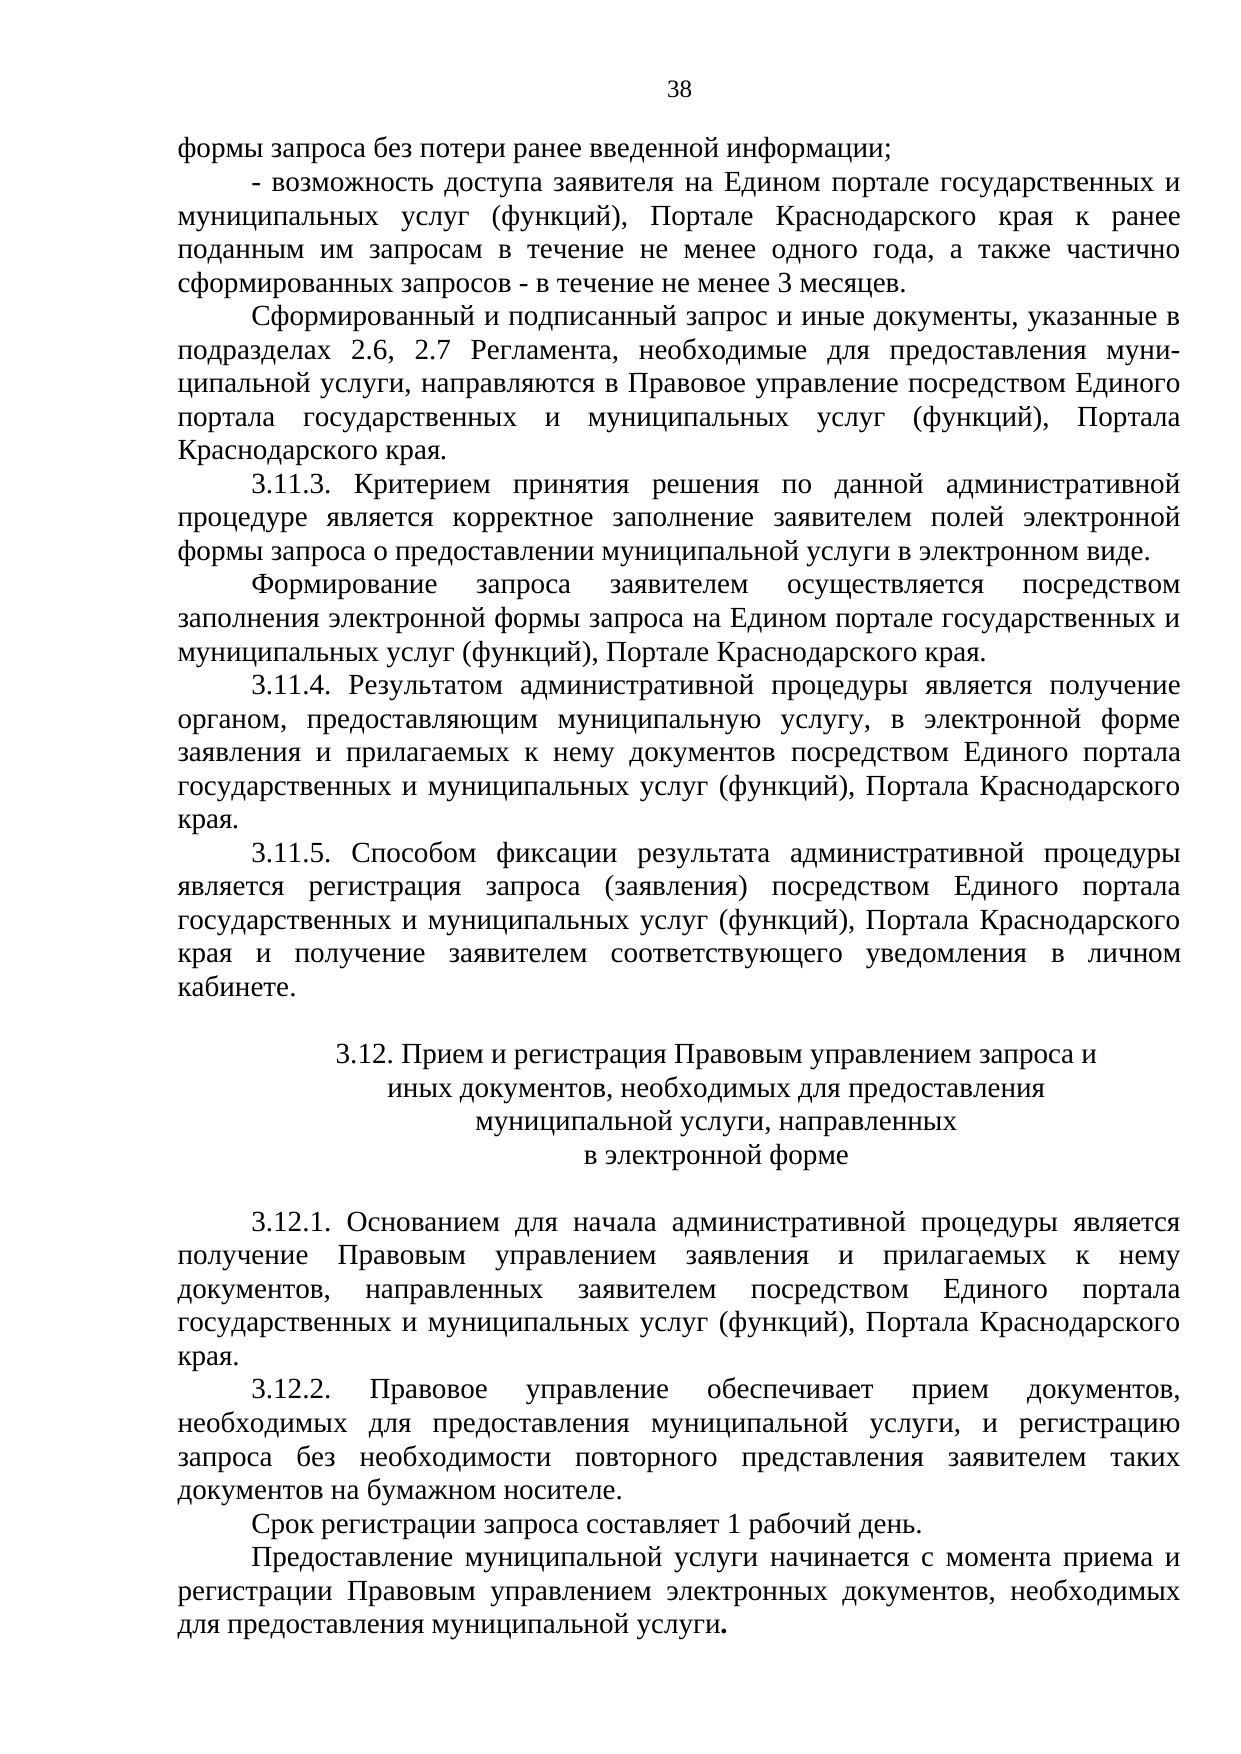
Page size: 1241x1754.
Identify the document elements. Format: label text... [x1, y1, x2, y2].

text Формирование запроса заявителем осуществляется посредством заполнения электронной формы запроса на Едином портале государственных и муниципальных услуг (функций), Портале Краснодарского края. [177, 567, 1181, 667]
text - возможность доступа заявителя на Едином портале государственных и муниципальных услуг (функций), Портале Краснодарского края к ранее поданным им запросам в течение не менее одного года, а также частично сформированных запросов - в течение не менее 3 месяцев. [177, 164, 1181, 298]
text 3.12.1. Основанием для начала административной процедуры является получение Правовым управлением заявления и прилагаемых к нему документов, направленных заявителем посредством Единого портала государственных и муниципальных услуг (функций), Портала Краснодарского края. [177, 1204, 1181, 1372]
text иных документов, необходимых для предоставления [177, 1070, 1181, 1103]
text Сформированный и подписанный запрос и иные документы, указанные в подразделах 2.6, 2.7 Регламента, необходимые для предоставления муни-ципальной услуги, направляются в Правовое управление посредством Единого портала государственных и муниципальных услуг (функций), Портала Краснодарского края. [177, 298, 1181, 466]
text 3.11.5. Способом фиксации результата административной процедуры является регистрация запроса (заявления) посредством Единого портала государственных и муниципальных услуг (функций), Портала Краснодарского края и получение заявителем соответствующего уведомления в личном кабинете. [177, 835, 1181, 1003]
text 3.12.2. Правовое управление обеспечивает прием документов, необходимых для предоставления муниципальной услуги, и регистрацию запроса без необходимости повторного представления заявителем таких документов на бумажном носителе. [177, 1372, 1181, 1506]
text 3.12. Прием и регистрация Правовым управлением запроса и [177, 1036, 1181, 1070]
text Срок регистрации запроса составляет 1 рабочий день. [177, 1506, 1181, 1539]
text Предоставление муниципальной услуги начинается с момента приема и регистрации Правовым управлением электронных документов, необходимых для предоставления муниципальной услуги. [177, 1539, 1181, 1640]
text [177, 131, 1181, 164]
text в электронной форме [177, 1137, 1181, 1170]
text 3.11.3. Критерием принятия решения по данной административной процедуре является корректное заполнение заявителем полей электронной формы запроса о предоставлении муниципальной услуги в электронном виде. [177, 466, 1181, 567]
text муниципальной услуги, направленных [177, 1103, 1181, 1137]
text 3.11.4. Результатом административной процедуры является получение органом, предоставляющим муниципальную услугу, в электронной форме заявления и прилагаемых к нему документов посредством Единого портала государственных и муниципальных услуг (функций), Портала Краснодарского края. [177, 667, 1181, 835]
